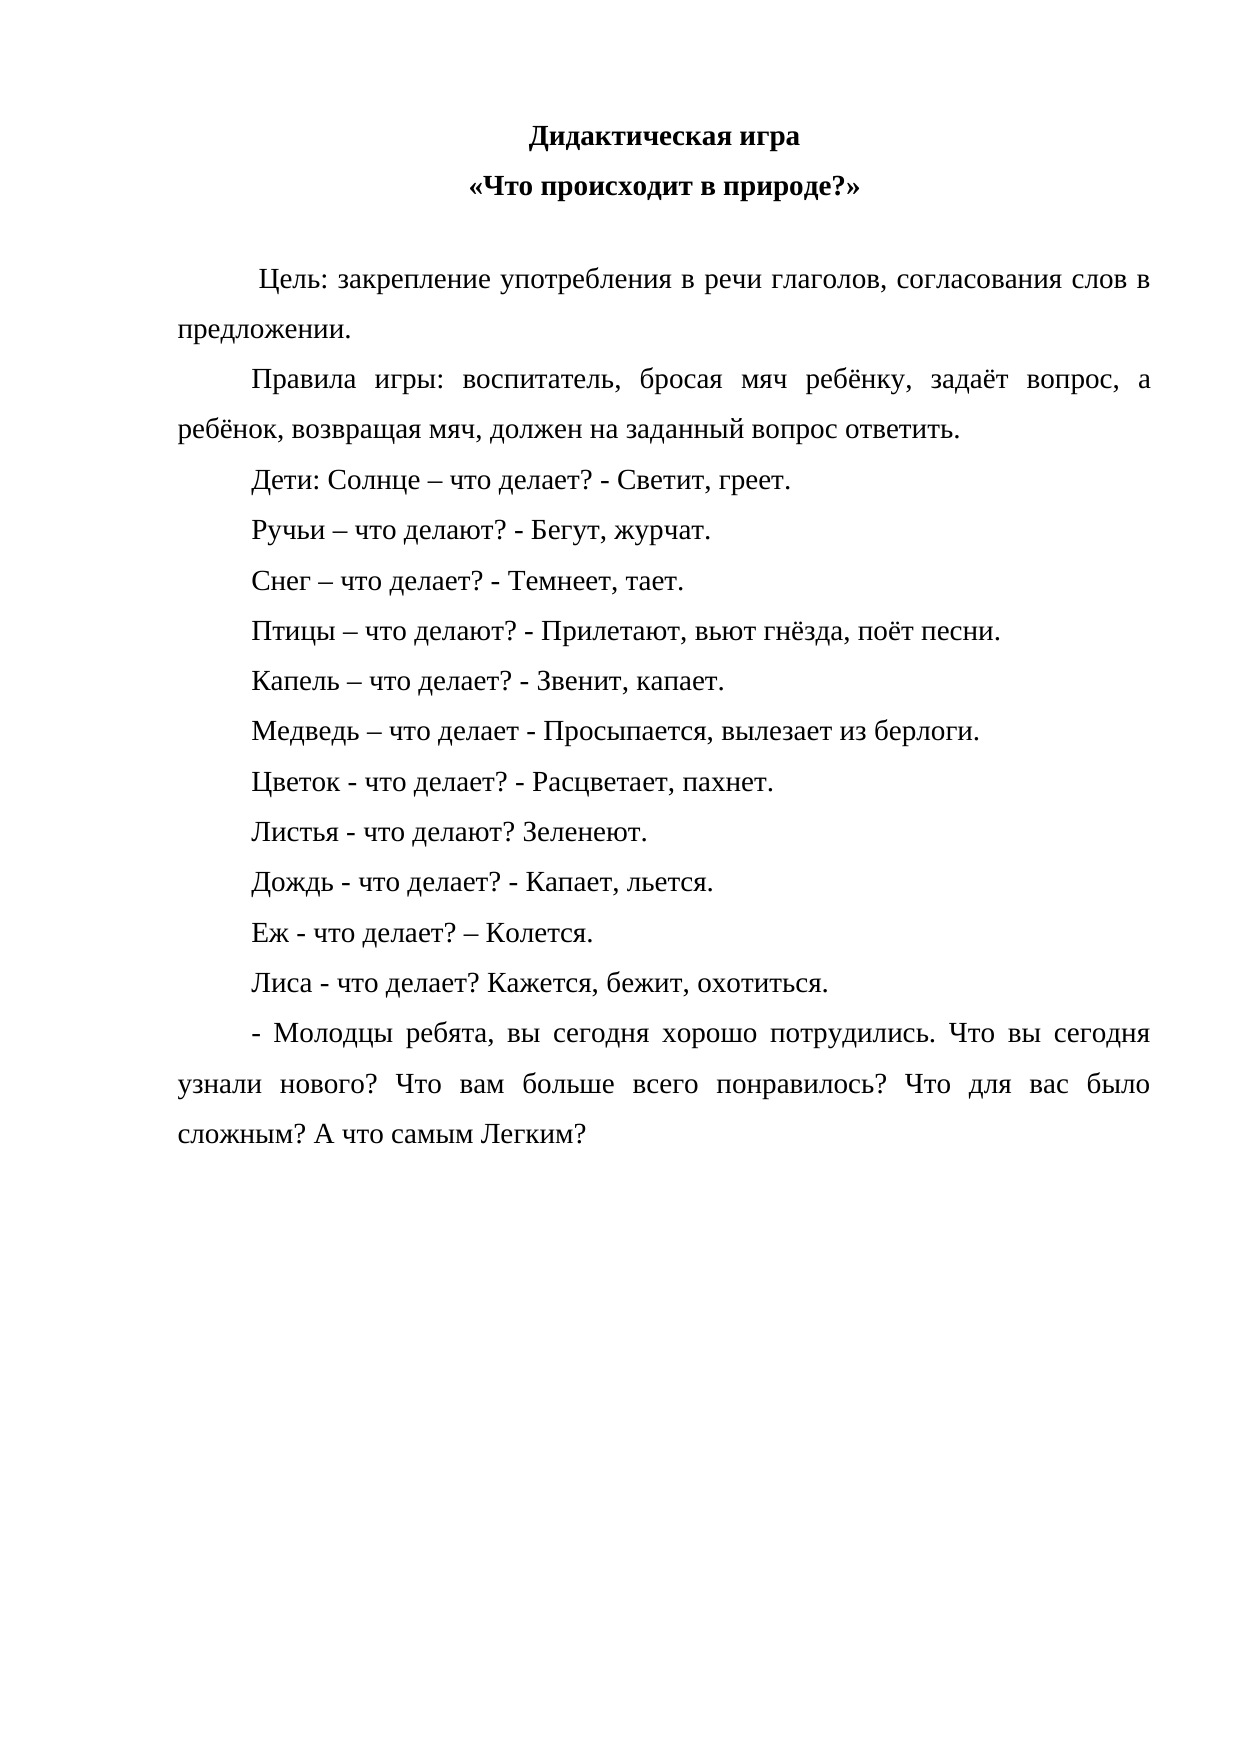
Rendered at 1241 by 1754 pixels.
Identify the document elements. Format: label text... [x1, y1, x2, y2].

text Дети: Солнце – что делает? - Светит, греет. [177, 462, 1152, 496]
text Ручьи – что делают? - Бегут, журчат. [177, 512, 1152, 546]
text Цель: закрепление употребления в речи глаголов, согласования слов в предложении. [177, 261, 1152, 344]
text Дождь - что делает? - Капает, льется. [177, 864, 1152, 898]
text Медведь – что делает - Просыпается, вылезает из берлоги. [177, 713, 1152, 747]
text Капель – что делает? - Звенит, капает. [177, 663, 1152, 697]
text «Что происходит в природе?» [177, 168, 1152, 202]
text Еж - что делает? – Колется. [177, 915, 1152, 948]
text - Молодцы ребята, вы сегодня хорошо потрудились. Что вы сегодня узнали нового? Что вам больше всего понравилось? Что для вас было сложным? А что самым Легким? [177, 1015, 1152, 1149]
text Птицы – что делают? - Прилетают, вьют гнёзда, поёт песни. [177, 613, 1152, 646]
text Правила игры: воспитатель, бросая мяч ребёнку, задаёт вопрос, а ребёнок, возвращая мяч, должен на заданный вопрос ответить. [177, 361, 1152, 445]
text Снег – что делает? - Темнеет, тает. [177, 563, 1152, 596]
text Дидактическая игра [177, 118, 1152, 152]
text Лиса - что делает? Кажется, бежит, охотиться. [177, 965, 1152, 999]
text Листья - что делают? Зеленеют. [177, 814, 1152, 848]
text Цветок - что делает? - Расцветает, пахнет. [177, 764, 1152, 797]
